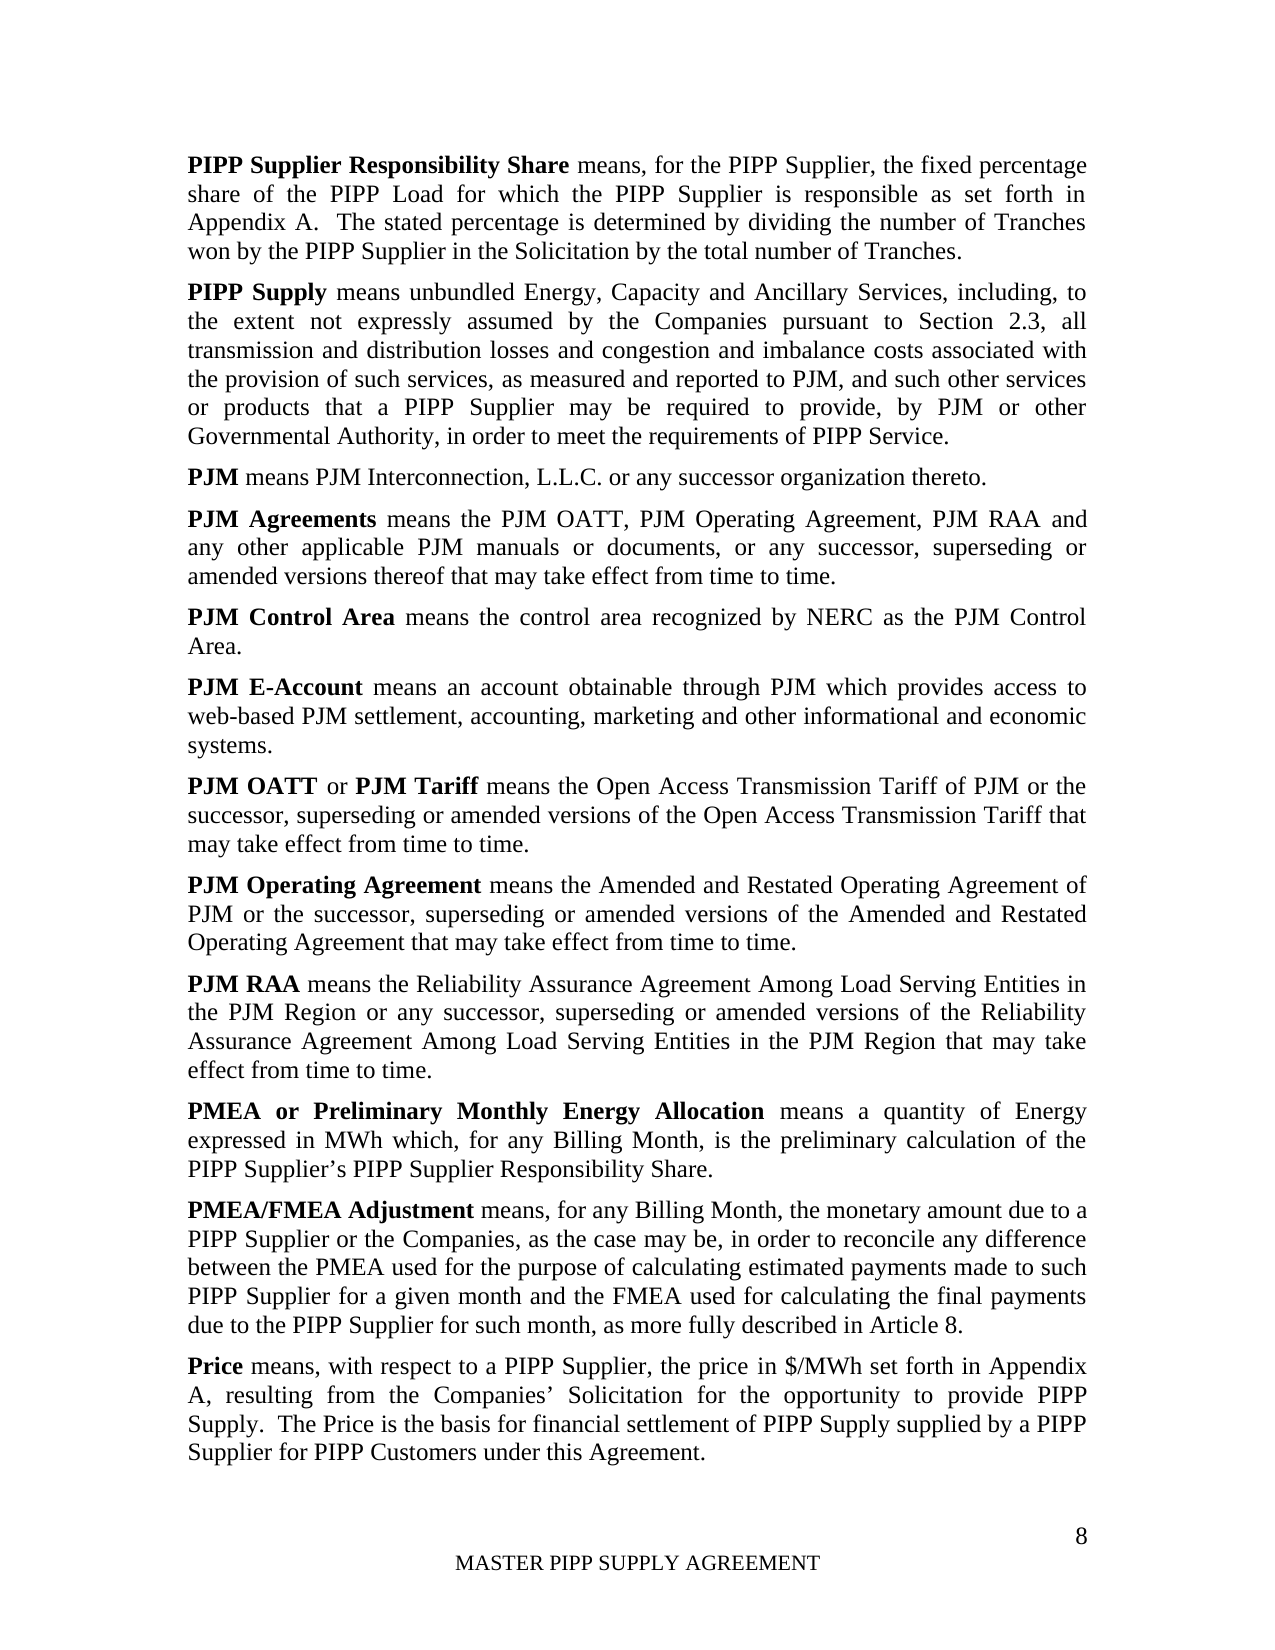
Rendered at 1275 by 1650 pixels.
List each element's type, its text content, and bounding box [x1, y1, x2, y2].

text PJM OATT or PJM Tariff means the Open Access Transmission Tariff of PJM or the successor, superseding or amended versions of the Open Access Transmission Tariff that may take effect from time to time. [187, 771, 1087, 857]
text PMEA/FMEA Adjustment means, for any Billing Month, the monetary amount due to a PIPP Supplier or the Companies, as the case may be, in order to reconcile any difference between the PMEA used for the purpose of calculating estimated payments made to such PIPP Supplier for a given month and the FMEA used for calculating the final payments due to the PIPP Supplier for such month, as more fully described in Article 8. [187, 1195, 1087, 1339]
text PJM means PJM Interconnection, L.L.C. or any successor organization thereto. [187, 462, 1087, 491]
text PJM Operating Agreement means the Amended and Restated Operating Agreement of PJM or the successor, superseding or amended versions of the Amended and Restated Operating Agreement that may take effect from time to time. [187, 870, 1087, 956]
text PJM Agreements means the PJM OATT, PJM Operating Agreement, PJM RAA and any other applicable PJM manuals or documents, or any successor, superseding or amended versions thereof that may take effect from time to time. [187, 504, 1087, 590]
text PMEA or Preliminary Monthly Energy Allocation means a quantity of Energy expressed in MWh which, for any Billing Month, is the preliminary calculation of the PIPP Supplier’s PIPP Supplier Responsibility Share. [187, 1096, 1087, 1182]
text PJM RAA means the Reliability Assurance Agreement Among Load Serving Entities in the PJM Region or any successor, superseding or amended versions of the Reliability Assurance Agreement Among Load Serving Entities in the PJM Region that may take effect from time to time. [187, 969, 1087, 1084]
text Price means, with respect to a PIPP Supplier, the price in $/MWh set forth in Appendix A, resulting from the Companies’ Solicitation for the opportunity to provide PIPP Supply. The Price is the basis for financial settlement of PIPP Supply supplied by a PIPP Supplier for PIPP Customers under this Agreement. [187, 1351, 1087, 1466]
text PIPP Supply means unbundled Energy, Capacity and Ancillary Services, including, to the extent not expressly assumed by the Companies pursuant to Section 2.3, all transmission and distribution losses and congestion and imbalance costs associated with the provision of such services, as measured and reported to PJM, and such other services or products that a PIPP Supplier may be required to provide, by PJM or other Governmental Authority, in order to meet the requirements of PIPP Service. [187, 277, 1087, 450]
text PJM E-Account means an account obtainable through PJM which provides access to web-based PJM settlement, accounting, marketing and other informational and economic systems. [187, 672, 1087, 759]
text PJM Control Area means the control area recognized by NERC as the PJM Control Area. [187, 602, 1087, 660]
text PIPP Supplier Responsibility Share means, for the PIPP Supplier, the fixed percentage share of the PIPP Load for which the PIPP Supplier is responsible as set forth in Appendix A. The stated percentage is determined by dividing the number of Tranches won by the PIPP Supplier in the Solicitation by the total number of Tranches. [187, 150, 1087, 265]
